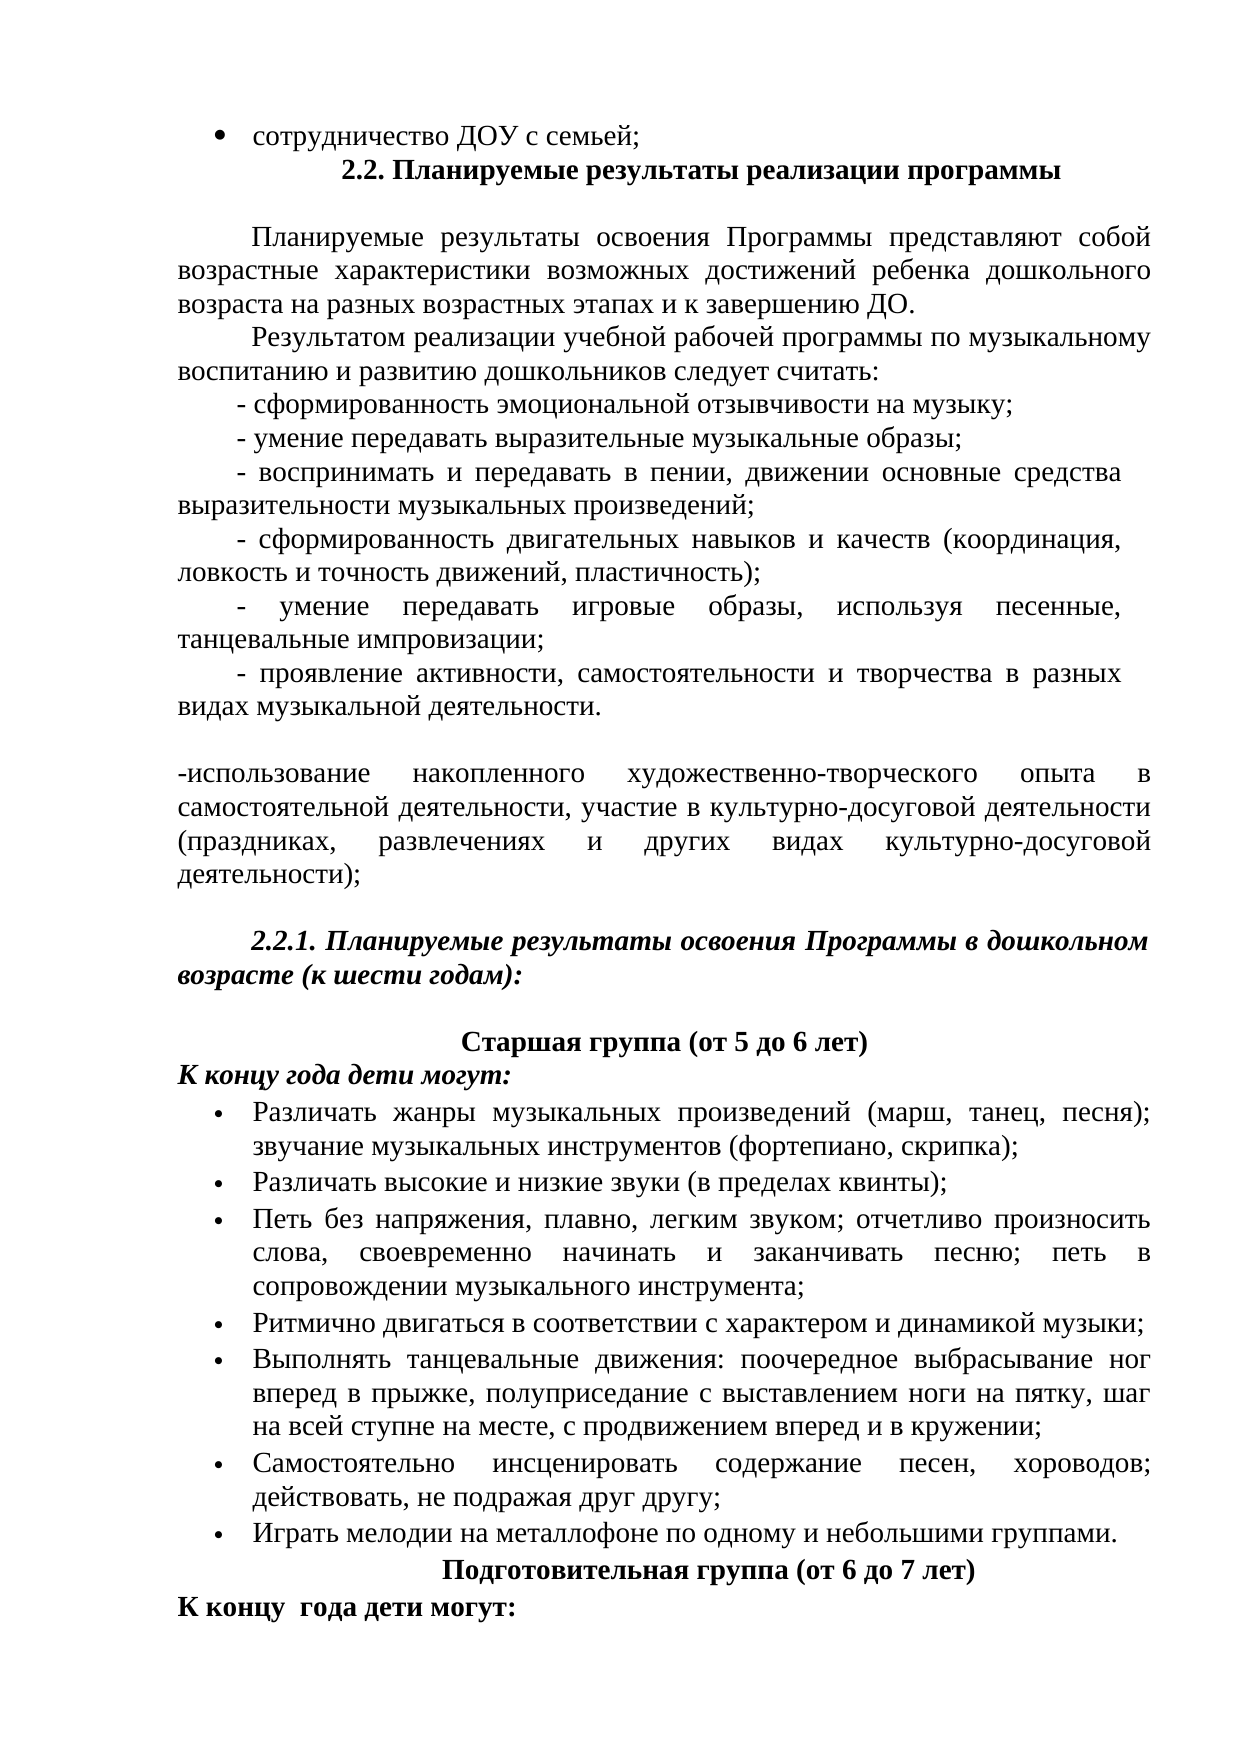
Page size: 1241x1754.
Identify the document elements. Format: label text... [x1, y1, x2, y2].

list сотрудничество ДОУ с семьей; [215, 118, 1152, 152]
list Различать жанры музыкальных произведений (марш, танец, песня); звучание музыкальных инструментов (фортепиано, скрипка); [215, 1094, 1152, 1161]
text - проявление активности, самостоятельности и творчества в разных видах музыкальной деятельности. [177, 655, 1122, 722]
list Различать высокие и низкие звуки (в пределах квинты); [215, 1164, 1152, 1198]
list Выполнять танцевальные движения: поочередное выбрасывание ног вперед в прыжке, полуприседание с выставлением ноги на пятку, шаг на всей ступне на месте, с продвижением вперед и в кружении; [215, 1341, 1152, 1442]
text Подготовительная группа (от 6 до 7 лет) [252, 1552, 1152, 1586]
text Планируемые результаты освоения Программы представляют собой возрастные характеристики возможных достижений ребенка дошкольного возраста на разных возрастных этапах и к завершению ДО. [177, 219, 1152, 319]
text - умение передавать выразительные музыкальные образы; [177, 420, 1122, 454]
text 2.2. Планируемые результаты реализации программы [177, 152, 1152, 185]
text Старшая группа (от 5 до 6 лет) [177, 1024, 1152, 1057]
list Играть мелодии на металлофоне по одному и небольшими группами. [215, 1515, 1152, 1549]
text К концу года дети могут: [177, 1589, 1152, 1622]
text - сформированность двигательных навыков и качеств (координация, ловкость и точность движений, пластичность); [177, 521, 1122, 588]
text Результатом реализации учебной рабочей программы по музыкальному воспитанию и развитию дошкольников следует считать: [177, 319, 1152, 387]
text - умение передавать игровые образы, используя песенные, танцевальные импровизации; [177, 588, 1122, 655]
text - сформированность эмоциональной отзывчивости на музыку; [177, 387, 1122, 420]
list Петь без напряжения, плавно, легким звуком; отчетливо произносить слова, своевременно начинать и заканчивать песню; петь в сопровождении музыкального инструмента; [215, 1201, 1152, 1302]
list Ритмично двигаться в соответствии с характером и динамикой музыки; [215, 1305, 1152, 1338]
text -использование накопленного художественно-творческого опыта в самостоятельной деятельности, участие в культурно-досуговой деятельности (праздниках, развлечениях и других видах культурно-досуговой деятельности); [177, 756, 1152, 890]
text К концу года дети могут: [177, 1057, 1152, 1091]
text - воспринимать и передавать в пении, движении основные средства выразительности музыкальных произведений; [177, 454, 1122, 521]
text 2.2.1. Планируемые результаты освоения Программы в дошкольном возрасте (к шести годам): [177, 923, 1152, 990]
list Самостоятельно инсценировать содержание песен, хороводов; действовать, не подражая друг другу; [215, 1445, 1152, 1512]
